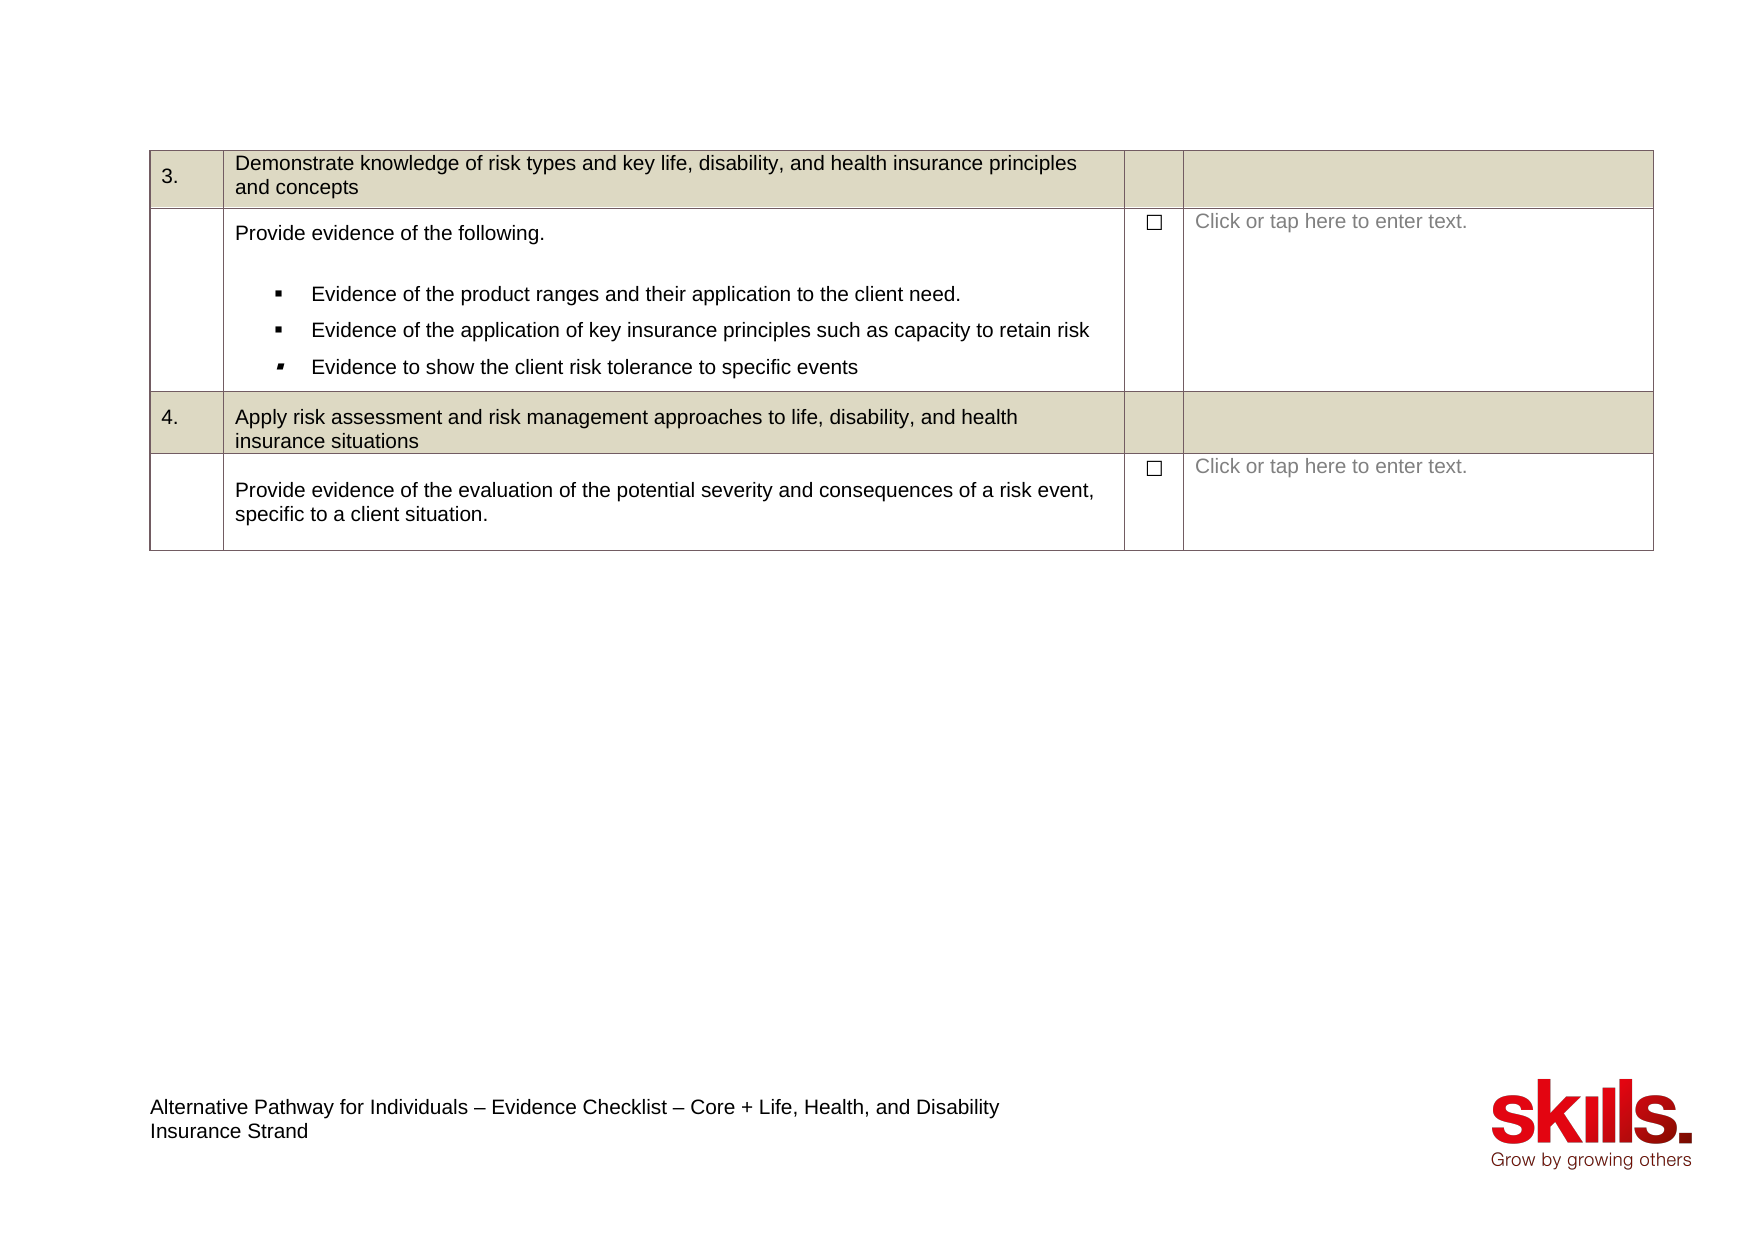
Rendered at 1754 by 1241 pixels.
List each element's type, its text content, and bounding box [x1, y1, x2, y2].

table_cell [151, 209, 223, 391]
table_cell 3. [151, 151, 223, 207]
picture [1446, 1033, 1724, 1199]
table_cell [1184, 151, 1653, 207]
table_cell Apply risk assessment and risk management approaches to life, disability, and health insurance situations [224, 392, 1124, 453]
table_cell Provide evidence of the following. Evidence of the product ranges and their application to the client need. Evidence of the application of key insurance principles such as capacity to retain risk Evidence to show the client risk tolerance to specific events [224, 209, 1124, 391]
table_cell [1184, 454, 1653, 549]
table_cell [1184, 392, 1653, 453]
table_cell [1125, 151, 1183, 207]
table_cell Demonstrate knowledge of risk types and key life, disability, and health insurance principles and concepts [224, 151, 1124, 207]
table_cell [151, 454, 223, 549]
table_cell 4. [151, 392, 223, 453]
table_cell [1125, 392, 1183, 453]
table_cell Provide evidence of the evaluation of the potential severity and consequences of a risk event, specific to a client situation. [224, 454, 1124, 549]
